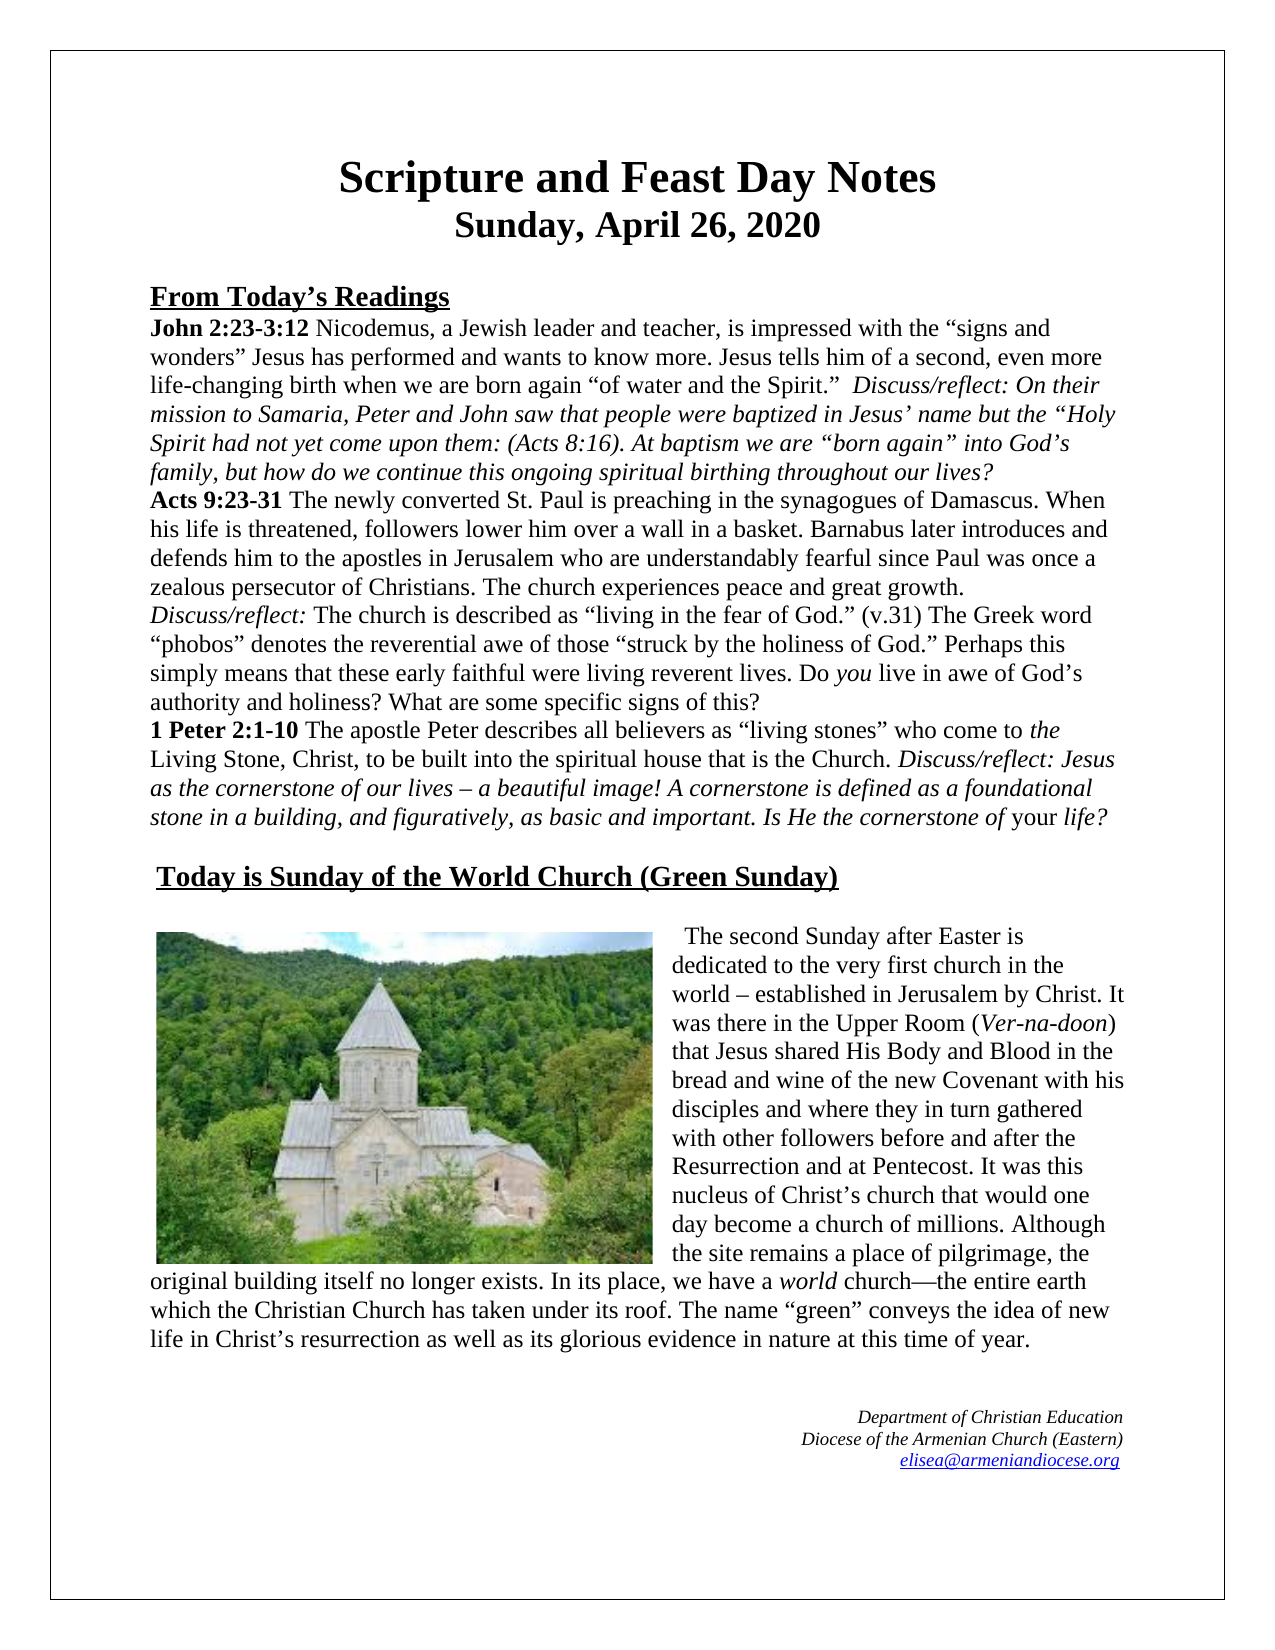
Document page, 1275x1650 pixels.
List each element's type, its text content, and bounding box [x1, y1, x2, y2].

picture [156, 932, 653, 1264]
text Acts 9:23-31 The newly converted St. Paul is preaching in the synagogues of Damascus. When his life is threatened, followers lower him over a wall in a basket. Barnabus later introduces and defends him to the apostles in Jerusalem who are understandably fearful since Paul was once a zealous persecutor of Christians. The church experiences peace and great growth. Discuss/reflect: The church is described as “living in the fear of God.” (v.31) The Greek word “phobos” denotes the reverential awe of those “struck by the holiness of God.” Perhaps this simply means that these early faithful were living reverent lives. Do you live in awe of God’s authority and holiness? What are some specific signs of this? [150, 485, 1125, 715]
text Department of Christian Education [825, 1406, 1125, 1427]
text 1 Peter 2:1-10 The apostle Peter describes all believers as “living stones” who come to the Living Stone, Christ, to be built into the spiritual house that is the Church. Discuss/reflect: Jesus as the cornerstone of our lives – a beautiful image! A cornerstone is defined as a foundational stone in a building, and figuratively, as basic and important. Is He the cornerstone of your life? [150, 715, 1125, 830]
text Sunday, April 26, 2020 [150, 203, 1125, 246]
text From Today’s Readings [150, 279, 1125, 313]
text Today is Sunday of the World Church (Green Sunday) [150, 859, 1125, 893]
text elisea@armeniandiocese.org [150, 1449, 1125, 1471]
text Scripture and Feast Day Notes [150, 150, 1125, 203]
text John 2:23-3:12 Nicodemus, a Jewish leader and teacher, is impressed with the “signs and wonders” Jesus has performed and wants to know more. Jesus tells him of a second, even more life-changing birth when we are born again “of water and the Spirit.” Discuss/reflect: On their mission to Samaria, Peter and John saw that people were baptized in Jesus’ name but the “Holy Spirit had not yet come upon them: (Acts 8:16). At baptism we are “born again” into God’s family, but how do we continue this ongoing spiritual birthing throughout our lives? [150, 313, 1125, 485]
text Diocese of the Armenian Church (Eastern) [150, 1427, 1125, 1449]
